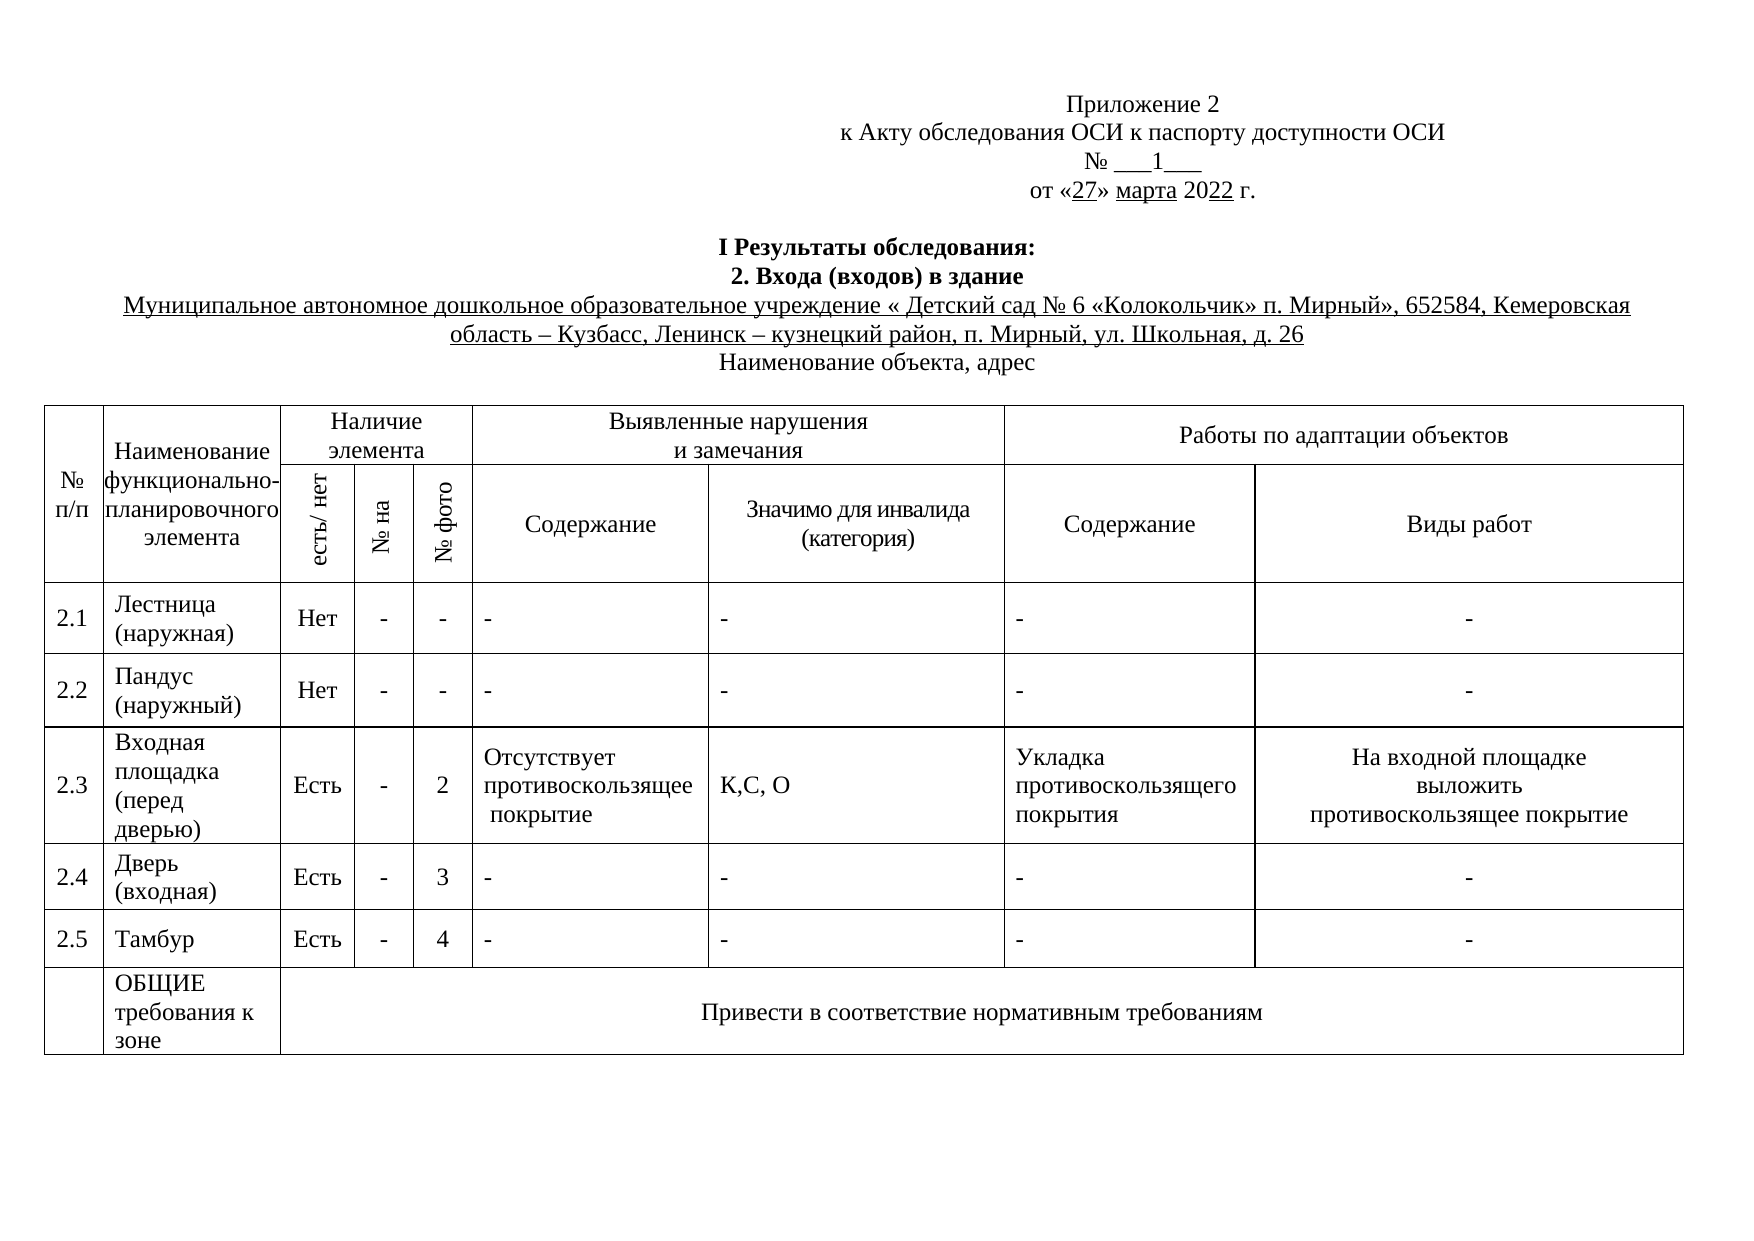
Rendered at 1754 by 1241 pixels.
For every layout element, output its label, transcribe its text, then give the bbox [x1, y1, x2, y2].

table_cell Нет [281, 583, 354, 653]
table_cell - [355, 654, 413, 726]
table_cell - [1005, 583, 1254, 653]
table_cell - [473, 844, 708, 909]
table_cell № фото [414, 465, 472, 582]
table_cell - [473, 583, 708, 653]
table_cell - [355, 910, 413, 967]
table_cell - [709, 654, 1004, 726]
table_cell Содержание [1005, 465, 1254, 582]
table_cell 2.1 [45, 583, 103, 653]
table_cell - [709, 844, 1004, 909]
table_cell ОБЩИЕ требования к зоне [104, 968, 280, 1054]
table_cell - [709, 910, 1004, 967]
text 2. Входа (входов) в здание [118, 261, 1636, 290]
table_cell - [1256, 910, 1683, 967]
table_cell Виды работ [1256, 465, 1683, 582]
table_cell - [1256, 844, 1683, 909]
table_cell Входная площадка (перед дверью) [104, 728, 280, 842]
table_cell Содержание [473, 465, 708, 582]
table_cell - [1256, 583, 1683, 653]
table_cell - [709, 583, 1004, 653]
table_cell - [1256, 654, 1683, 726]
table_cell Привести в соответствие нормативным требованиям [281, 968, 1683, 1054]
table_cell Лестница (наружная) [104, 583, 280, 653]
table_cell - [1005, 844, 1254, 909]
table_cell Есть [281, 910, 354, 967]
table_cell - [1005, 910, 1254, 967]
table_cell 4 [414, 910, 472, 967]
table_cell Значимо для инвалида (категория) [709, 465, 1004, 582]
text Наименование объекта, адрес [118, 347, 1636, 376]
table_cell Есть [281, 844, 354, 909]
table_cell - [473, 910, 708, 967]
table_cell 3 [414, 844, 472, 909]
table_cell - [414, 583, 472, 653]
table_cell - [355, 583, 413, 653]
table_cell - [414, 654, 472, 726]
table_cell К,С, О [709, 728, 1004, 842]
table_cell Укладка противоскользящего покрытия [1005, 728, 1254, 842]
table_header Наименование функционально-планировочного элемента [104, 406, 280, 582]
table_cell 2.5 [45, 910, 103, 967]
table_cell есть/ нет [281, 465, 354, 582]
table_cell Тамбур [104, 910, 280, 967]
table_header Работы по адаптации объектов [1005, 406, 1683, 463]
text Муниципальное автономное дошкольное образовательное учреждение « Детский сад № 6 «Колокольчик» п. Мирный», 652584, Кемеровская область – Кузбасс, Ленинск – кузнецкий район, п. Мирный, ул. Школьная, д. 26 [118, 290, 1636, 347]
text I Результаты обследования: [118, 232, 1636, 261]
table_cell [45, 968, 103, 1054]
table_cell Пандус (наружный) [104, 654, 280, 726]
table_cell 2 [414, 728, 472, 842]
table_cell - [355, 844, 413, 909]
table_cell 2.2 [45, 654, 103, 726]
table_cell Дверь (входная) [104, 844, 280, 909]
table_cell - [473, 654, 708, 726]
table_cell № на плане [355, 465, 413, 582]
table_header Выявленные нарушения и замечания [473, 406, 1004, 463]
table_cell - [355, 728, 413, 842]
table_header № п/п [45, 406, 103, 582]
table_cell Нет [281, 654, 354, 726]
text Приложение 2 [650, 89, 1636, 117]
text к Акту обследования ОСИ к паспорту доступности ОСИ № ___1___ от «27» марта 2022 г. [650, 117, 1636, 204]
table_cell 2.4 [45, 844, 103, 909]
table_cell Отсутствует противоскользящее покрытие [473, 728, 708, 842]
table_cell - [1005, 654, 1254, 726]
table_cell Есть [281, 728, 354, 842]
table_header Наличие элемента [281, 406, 472, 463]
table_cell На входной площадке выложить противоскользящее покрытие [1256, 728, 1683, 842]
table_cell 2.3 [45, 728, 103, 842]
